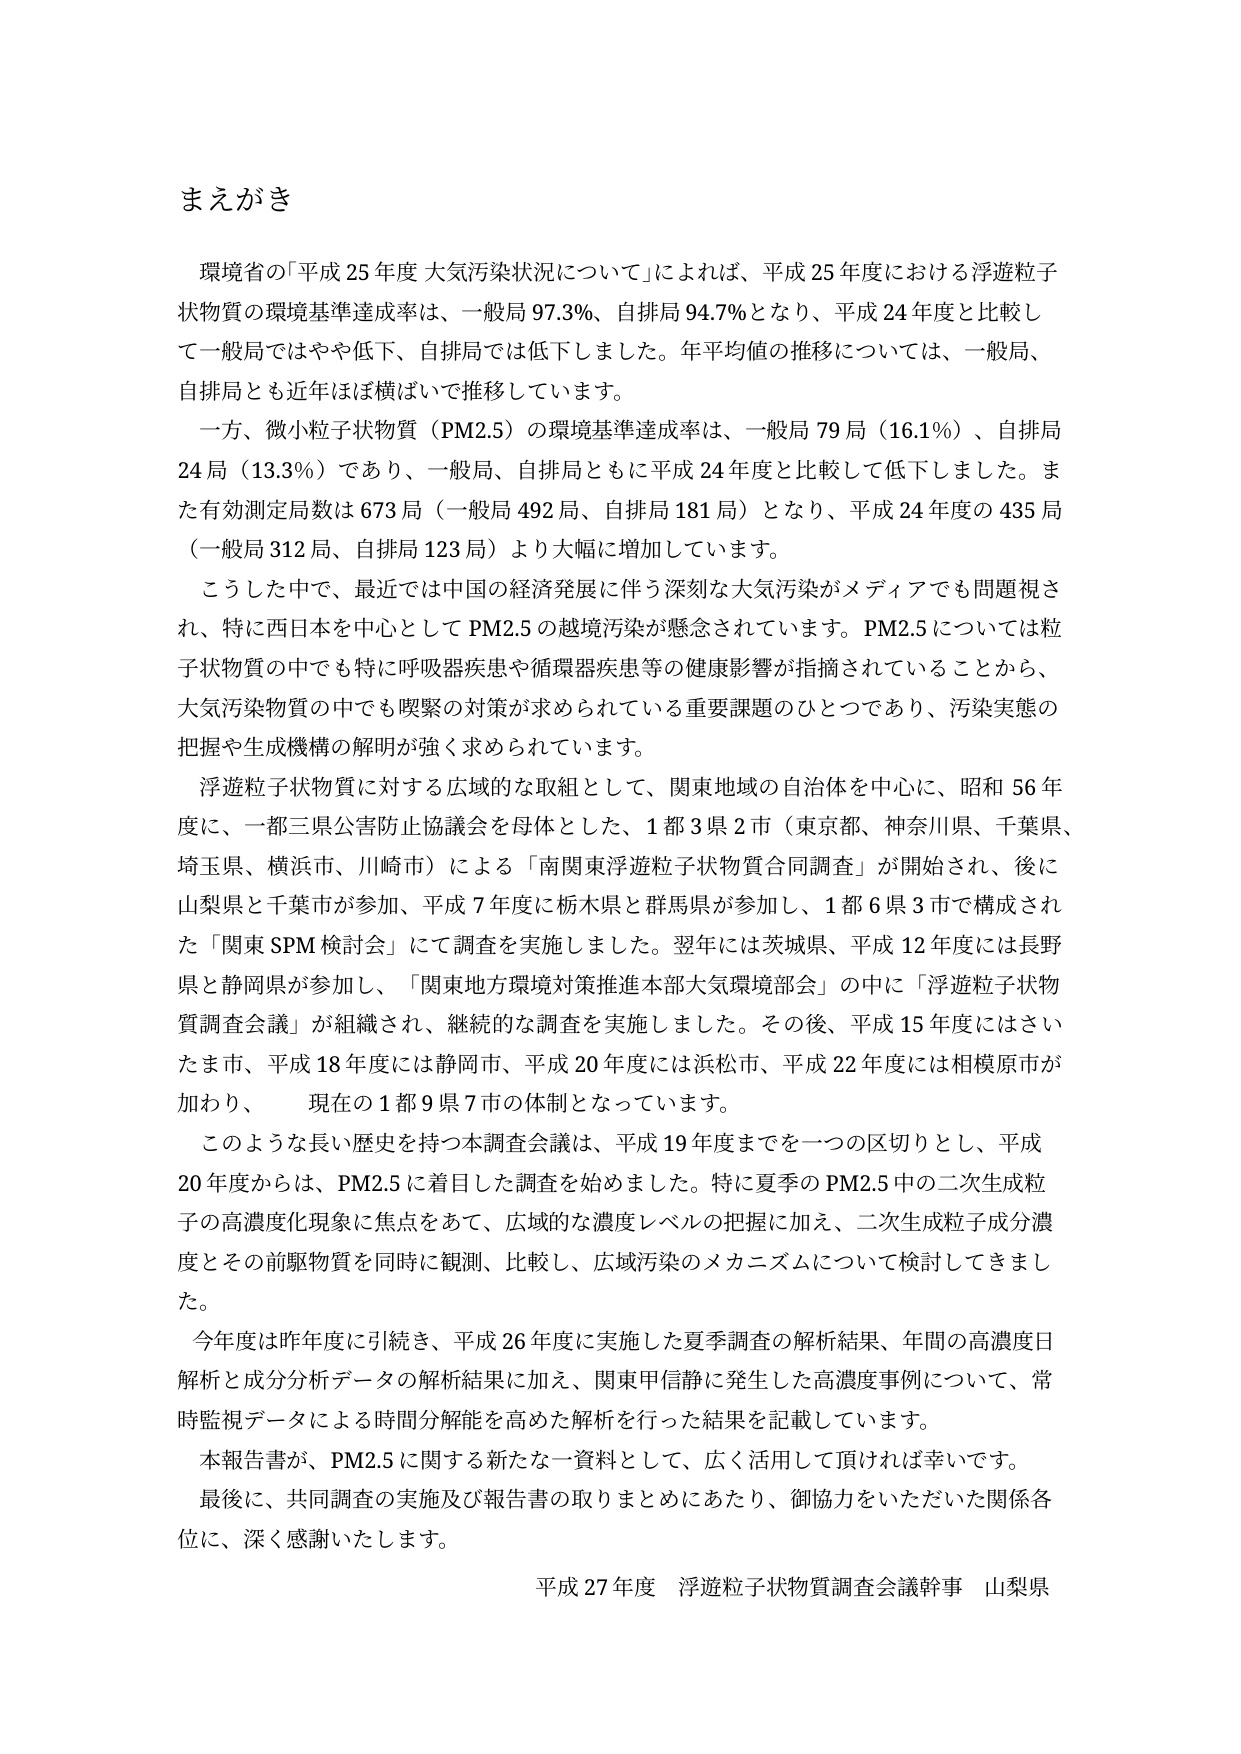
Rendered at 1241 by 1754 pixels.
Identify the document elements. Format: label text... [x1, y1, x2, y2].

text このような長い歴史を持つ本調査会議は、平成19年度までを一つの区切りとし、平成20年度からは、PM2.5に着目した調査を始めました。特に夏季のPM2.5中の二次生成粒子の高濃度化現象に焦点をあて、広域的な濃度レベルの把握に加え、二次生成粒子成分濃度とその前駆物質を同時に観測、比較し、広域汚染のメカニズムについて検討してきました。 [177, 1120, 1063, 1318]
text 最後に、共同調査の実施及び報告書の取りまとめにあたり、御協力をいただいた関係各位に、深く感謝いたします。 [177, 1476, 1063, 1555]
text 環境省の｢平成25年度 大気汚染状況について｣によれば、平成25年度における浮遊粒子状物質の環境基準達成率は、一般局97.3%、自排局94.7%となり、平成24年度と比較して一般局ではやや低下、自排局では低下しました。年平均値の推移については、一般局、自排局とも近年ほぼ横ばいで推移しています。 [177, 249, 1063, 407]
text 浮遊粒子状物質に対する広域的な取組として、関東地域の自治体を中心に、昭和56年度に、一都三県公害防止協議会を母体とした、1都3県2市（東京都、神奈川県、千葉県、埼玉県、横浜市、川崎市）による「南関東浮遊粒子状物質合同調査」が開始され、後に 山梨県と千葉市が参加、平成7年度に栃木県と群馬県が参加し、1都6県3市で構成された「関東SPM検討会」にて調査を実施しました。翌年には茨城県、平成12年度には長野県と静岡県が参加し、「関東地方環境対策推進本部大気環境部会」の中に「浮遊粒子状物質調査会議」が組織され、継続的な調査を実施しました。その後、平成15年度にはさいたま市、平成18年度には静岡市、平成20年度には浜松市、平成22年度には相模原市が加わり、 現在の1都9県7市の体制となっています。 [177, 763, 1063, 1120]
text 一方、微小粒子状物質（PM2.5）の環境基準達成率は、一般局79局（16.1％）、自排局24局（13.3％）であり、一般局、自排局ともに平成24年度と比較して低下しました。また有効測定局数は673局（一般局492局、自排局181局）となり、平成24年度の435局（一般局312局、自排局123局）より大幅に増加しています。 [177, 407, 1063, 566]
text こうした中で、最近では中国の経済発展に伴う深刻な大気汚染がメディアでも問題視され、特に西日本を中心としてPM2.5の越境汚染が懸念されています。PM2.5については粒子状物質の中でも特に呼吸器疾患や循環器疾患等の健康影響が指摘されていることから、大気汚染物質の中でも喫緊の対策が求められている重要課題のひとつであり、汚染実態の把握や生成機構の解明が強く求められています。 [177, 566, 1063, 763]
text 本報告書が、PM2.5に関する新たな一資料として、広く活用して頂ければ幸いです。 [177, 1436, 1063, 1476]
text 今年度は昨年度に引続き、平成26年度に実施した夏季調査の解析結果、年間の高濃度日解析と成分分析データの解析結果に加え、関東甲信静に発生した高濃度事例について、常時監視データによる時間分解能を高めた解析を行った結果を記載しています。 [177, 1318, 1063, 1436]
